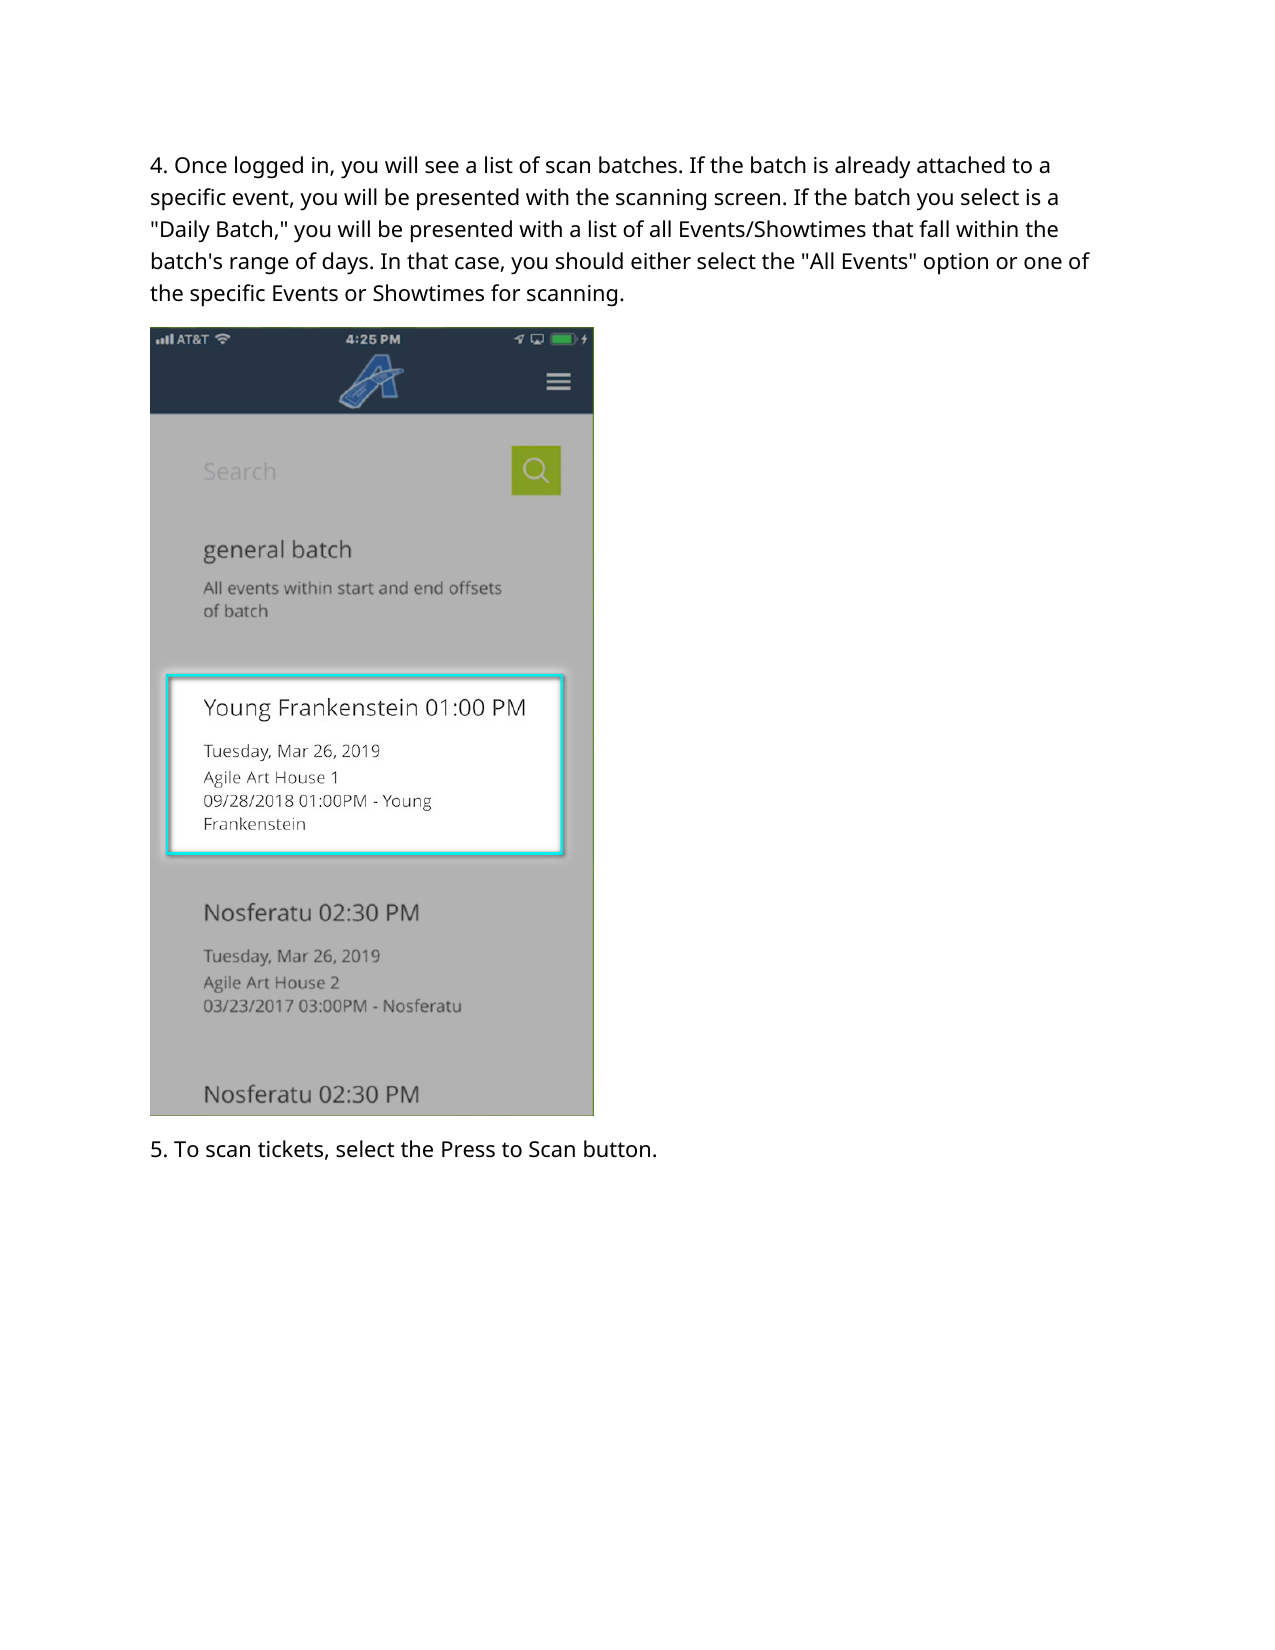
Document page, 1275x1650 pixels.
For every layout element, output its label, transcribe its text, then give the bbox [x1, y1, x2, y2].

text 5. To scan tickets, select the Press to Scan button. [150, 1134, 1125, 1164]
text 4. Once logged in, you will see a list of scan batches. If the batch is already attached to a specific event, you will be presented with the scanning screen. If the batch you select is a "Daily Batch," you will be presented with a list of all Events/Showtimes that fall within the batch's range of days. In that case, you should either select the "All Events" option or one of the specific Events or Showtimes for scanning. [150, 150, 1125, 308]
picture [150, 327, 594, 1116]
